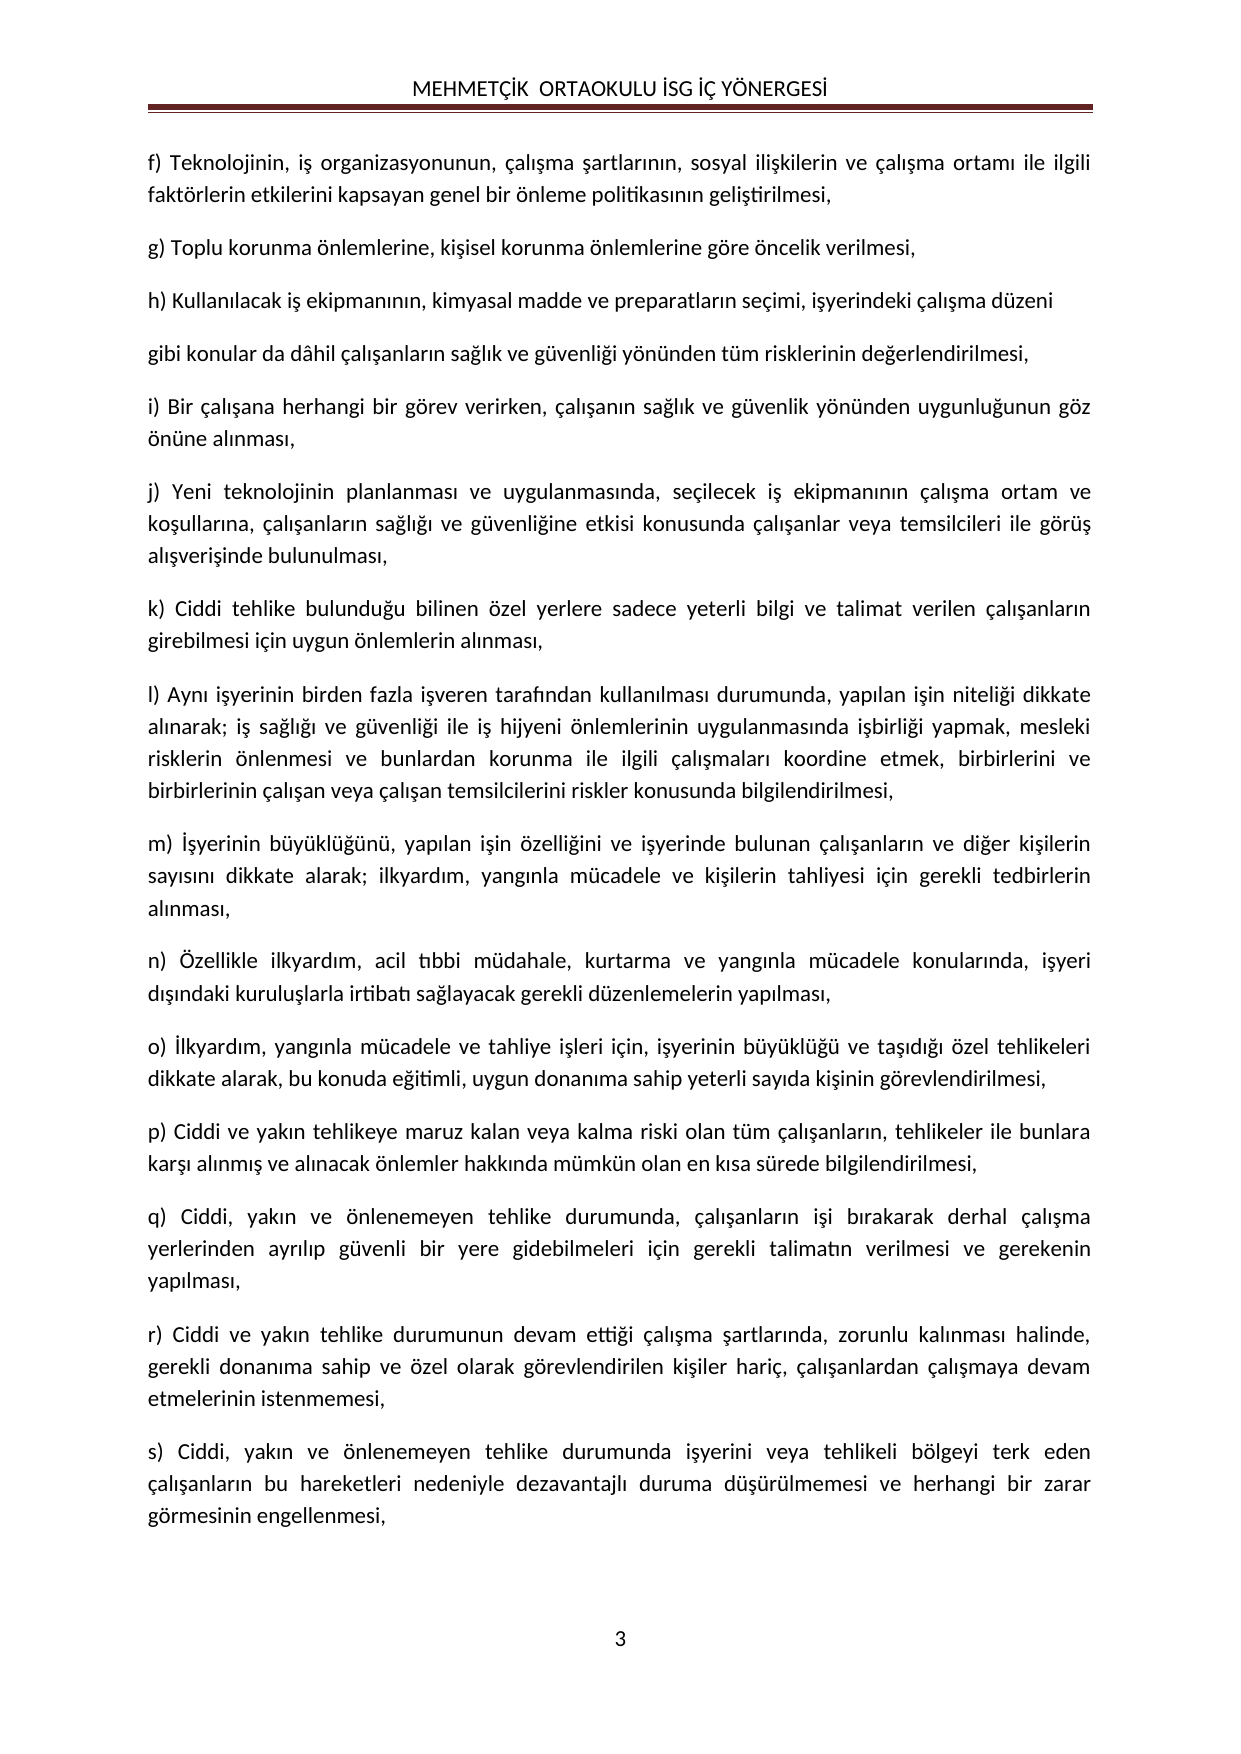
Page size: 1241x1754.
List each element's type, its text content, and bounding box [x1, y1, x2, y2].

text gibi konular da dâhil çalışanların sağlık ve güvenliği yönünden tüm risklerinin değerlendirilmesi, [148, 339, 1093, 367]
text q) Ciddi, yakın ve önlenemeyen tehlike durumunda, çalışanların işi bırakarak derhal çalışma yerlerinden ayrılıp güvenli bir yere gidebilmeleri için gerekli talimatın verilmesi ve gerekenin yapılması, [148, 1202, 1093, 1295]
text h) Kullanılacak iş ekipmanının, kimyasal madde ve preparatların seçimi, işyerindeki çalışma düzeni [148, 286, 1093, 314]
text p) Ciddi ve yakın tehlikeye maruz kalan veya kalma riski olan tüm çalışanların, tehlikeler ile bunlara karşı alınmış ve alınacak önlemler hakkında mümkün olan en kısa sürede bilgilendirilmesi, [148, 1117, 1093, 1177]
text l) Aynı işyerinin birden fazla işveren tarafından kullanılması durumunda, yapılan işin niteliği dikkate alınarak; iş sağlığı ve güvenliği ile iş hijyeni önlemlerinin uygulanmasında işbirliği yapmak, mesleki risklerin önlenmesi ve bunlardan korunma ile ilgili çalışmaları koordine etmek, birbirlerini ve birbirlerinin çalışan veya çalışan temsilcilerini riskler konusunda bilgilendirilmesi, [148, 680, 1093, 804]
text g) Toplu korunma önlemlerine, kişisel korunma önlemlerine göre öncelik verilmesi, [148, 233, 1093, 261]
text r) Ciddi ve yakın tehlike durumunun devam ettiği çalışma şartlarında, zorunlu kalınması halinde, gerekli donanıma sahip ve özel olarak görevlendirilen kişiler hariç, çalışanlardan çalışmaya devam etmelerinin istenmemesi, [148, 1320, 1093, 1412]
text n) Özellikle ilkyardım, acil tıbbi müdahale, kurtarma ve yangınla mücadele konularında, işyeri dışındaki kuruluşlarla irtibatı sağlayacak gerekli düzenlemelerin yapılması, [148, 947, 1093, 1007]
text i) Bir çalışana herhangi bir görev verirken, çalışanın sağlık ve güvenlik yönünden uygunluğunun göz önüne alınması, [148, 392, 1093, 452]
text m) İşyerinin büyüklüğünü, yapılan işin özelliğini ve işyerinde bulunan çalışanların ve diğer kişilerin sayısını dikkate alarak; ilkyardım, yangınla mücadele ve kişilerin tahliyesi için gerekli tedbirlerin alınması, [148, 829, 1093, 922]
text j) Yeni teknolojinin planlanması ve uygulanmasında, seçilecek iş ekipmanının çalışma ortam ve koşullarına, çalışanların sağlığı ve güvenliğine etkisi konusunda çalışanlar veya temsilcileri ile görüş alışverişinde bulunulması, [148, 477, 1093, 569]
text o) İlkyardım, yangınla mücadele ve tahliye işleri için, işyerinin büyüklüğü ve taşıdığı özel tehlikeleri dikkate alarak, bu konuda eğitimli, uygun donanıma sahip yeterli sayıda kişinin görevlendirilmesi, [148, 1032, 1093, 1092]
text s) Ciddi, yakın ve önlenemeyen tehlike durumunda işyerini veya tehlikeli bölgeyi terk eden çalışanların bu hareketleri nedeniyle dezavantajlı duruma düşürülmemesi ve herhangi bir zarar görmesinin engellenmesi, [148, 1437, 1093, 1529]
text k) Ciddi tehlike bulunduğu bilinen özel yerlere sadece yeterli bilgi ve talimat verilen çalışanların girebilmesi için uygun önlemlerin alınması, [148, 594, 1093, 655]
text f) Teknolojinin, iş organizasyonunun, çalışma şartlarının, sosyal ilişkilerin ve çalışma ortamı ile ilgili faktörlerin etkilerini kapsayan genel bir önleme politikasının geliştirilmesi, [148, 148, 1093, 208]
